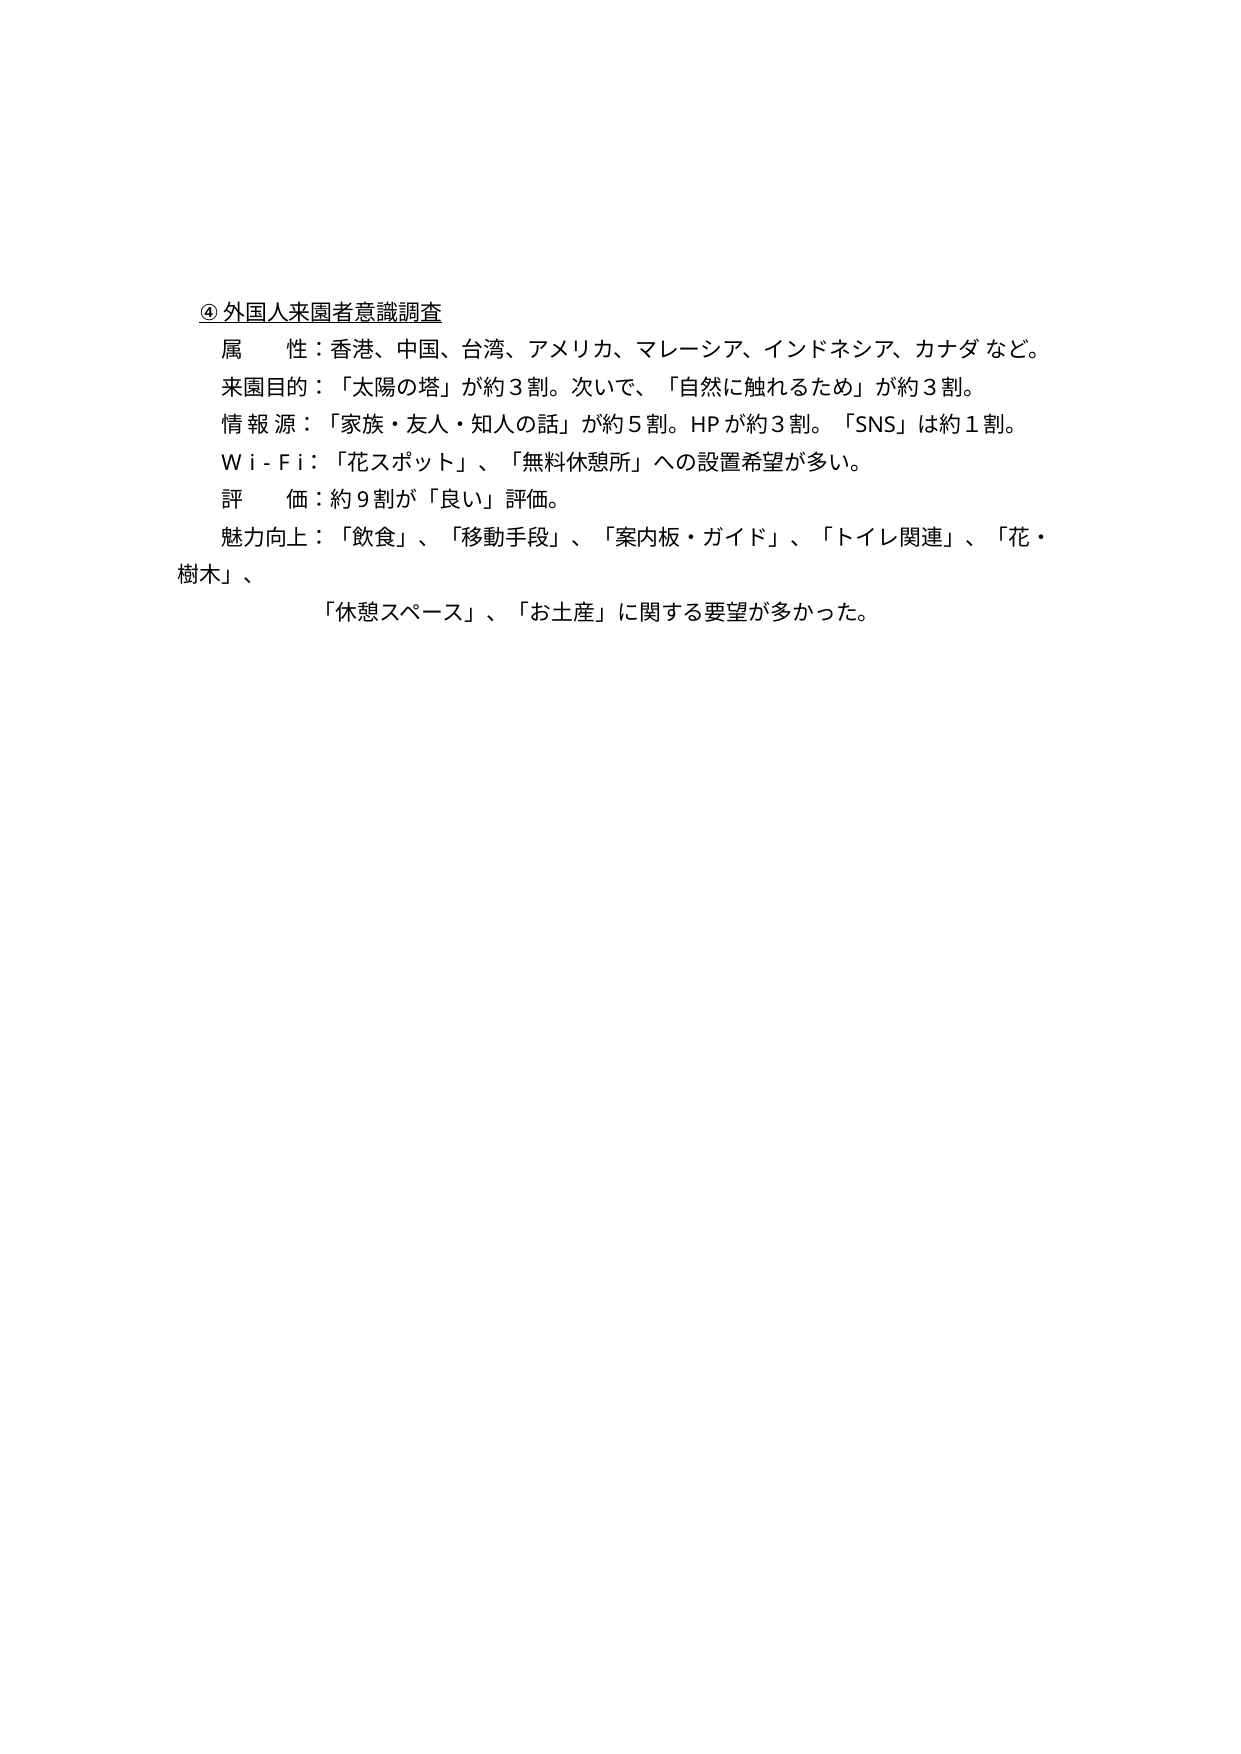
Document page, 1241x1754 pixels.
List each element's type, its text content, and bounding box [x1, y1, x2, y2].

text 「休憩スペース」、「お土産」に関する要望が多かった。 [177, 592, 1069, 629]
text 属 性：香港、中国、台湾、アメリカ、マレーシア、インドネシア、カナダ など。 [177, 329, 1069, 367]
text 魅力向上：「飲食」、「移動手段」、「案内板・ガイド」、「トイレ関連」、「花・樹木」、 [177, 517, 1069, 592]
text Wi-Fi：「花スポット」、「無料休憩所」への設置希望が多い。 [177, 442, 1069, 479]
text ④外国人来園者意識調査 [177, 292, 1069, 329]
text 評 価：約9割が「良い」評価。 [177, 479, 1069, 517]
text 情 報 源：「家族・友人・知人の話」が約５割。HPが約３割。「SNS」は約１割。 [177, 404, 1069, 442]
text 来園目的：「太陽の塔」が約３割。次いで、「自然に触れるため」が約３割。 [177, 367, 1069, 404]
